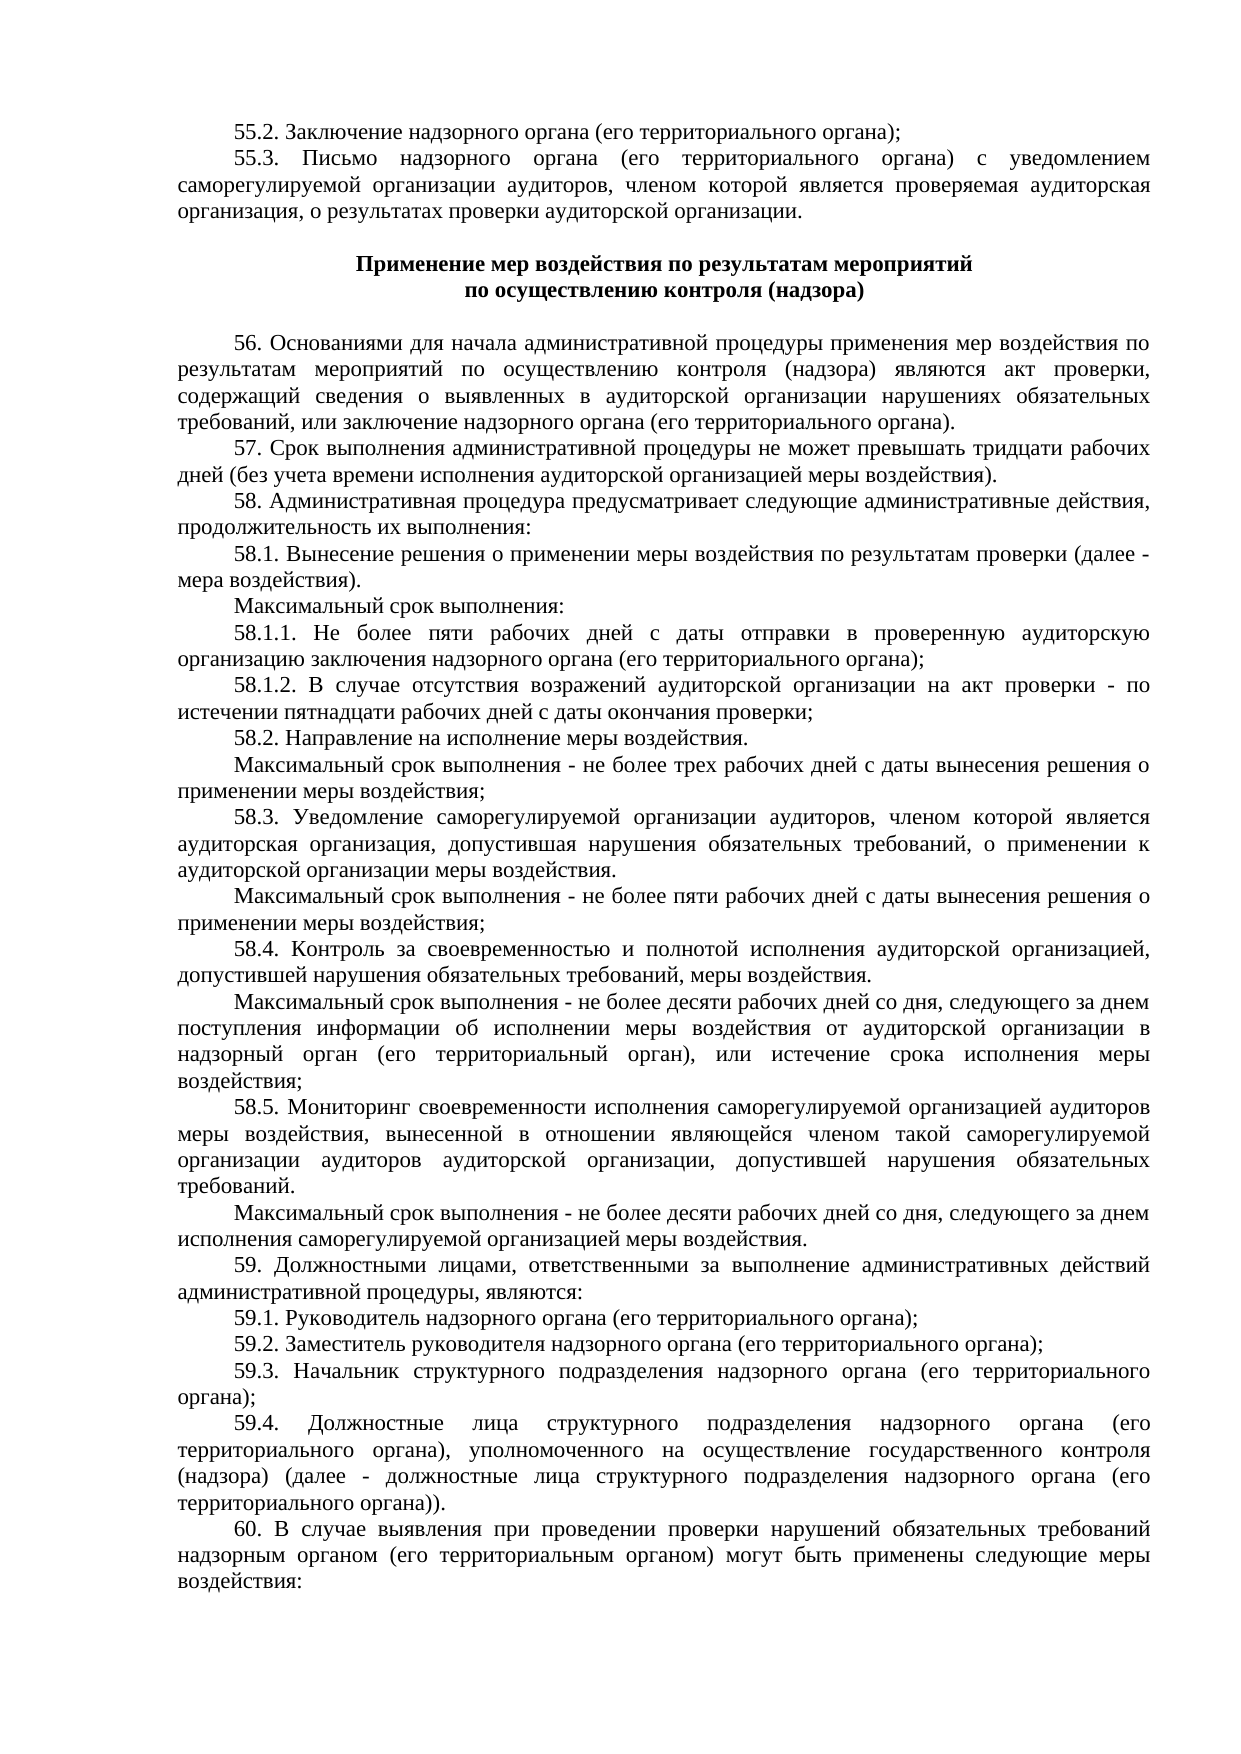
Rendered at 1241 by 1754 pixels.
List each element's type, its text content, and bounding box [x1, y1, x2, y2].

text 58.3. Уведомление саморегулируемой организации аудиторов, членом которой является аудиторская организация, допустившая нарушения обязательных требований, о применении к аудиторской организации меры воздействия. [177, 803, 1152, 882]
text 58.5. Мониторинг своевременности исполнения саморегулируемой организацией аудиторов меры воздействия, вынесенной в отношении являющейся членом такой саморегулируемой организации аудиторов аудиторской организации, допустившей нарушения обязательных требований. [177, 1093, 1152, 1199]
text 60. В случае выявления при проведении проверки нарушений обязательных требований надзорным органом (его территориальным органом) могут быть применены следующие меры воздействия: [177, 1515, 1152, 1594]
text 58.4. Контроль за своевременностью и полнотой исполнения аудиторской организацией, допустившей нарушения обязательных требований, меры воздействия. [177, 935, 1152, 988]
text 57. Срок выполнения административной процедуры не может превышать тридцати рабочих дней (без учета времени исполнения аудиторской организацией меры воздействия). [177, 434, 1152, 487]
text 59.1. Руководитель надзорного органа (его территориального органа); [177, 1304, 1152, 1330]
text 58. Административная процедура предусматривает следующие административные действия, продолжительность их выполнения: [177, 487, 1152, 540]
text 56. Основаниями для начала административной процедуры применения мер воздействия по результатам мероприятий по осуществлению контроля (надзора) являются акт проверки, содержащий сведения о выявленных в аудиторской организации нарушениях обязательных требований, или заключение надзорного органа (его территориального органа). [177, 329, 1152, 434]
text 55.2. Заключение надзорного органа (его территориального органа); [177, 118, 1152, 144]
text 58.1.2. В случае отсутствия возражений аудиторской организации на акт проверки - по истечении пятнадцати рабочих дней с даты окончания проверки; [177, 672, 1152, 724]
text 58.2. Направление на исполнение меры воздействия. [177, 724, 1152, 751]
text Максимальный срок выполнения - не более десяти рабочих дней со дня, следующего за днем поступления информации об исполнении меры воздействия от аудиторской организации в надзорный орган (его территориальный орган), или истечение срока исполнения меры воздействия; [177, 988, 1152, 1093]
text 59.4. Должностные лица структурного подразделения надзорного органа (его территориального органа), уполномоченного на осуществление государственного контроля (надзора) (далее - должностные лица структурного подразделения надзорного органа (его территориального органа)). [177, 1409, 1152, 1515]
text 59.2. Заместитель руководителя надзорного органа (его территориального органа); [177, 1330, 1152, 1357]
text Максимальный срок выполнения: [177, 592, 1152, 619]
text Максимальный срок выполнения - не более трех рабочих дней с даты вынесения решения о применении меры воздействия; [177, 751, 1152, 803]
text 58.1.1. Не более пяти рабочих дней с даты отправки в проверенную аудиторскую организацию заключения надзорного органа (его территориального органа); [177, 619, 1152, 672]
text 58.1. Вынесение решения о применении меры воздействия по результатам проверки (далее - мера воздействия). [177, 540, 1152, 592]
text 55.3. Письмо надзорного органа (его территориального органа) с уведомлением саморегулируемой организации аудиторов, членом которой является проверяемая аудиторская организация, о результатах проверки аудиторской организации. [177, 144, 1152, 223]
title по осуществлению контроля (надзора) [177, 276, 1152, 303]
text Максимальный срок выполнения - не более пяти рабочих дней с даты вынесения решения о применении меры воздействия; [177, 882, 1152, 935]
title Применение мер воздействия по результатам мероприятий [177, 250, 1152, 276]
text Максимальный срок выполнения - не более десяти рабочих дней со дня, следующего за днем исполнения саморегулируемой организацией меры воздействия. [177, 1199, 1152, 1251]
text 59.3. Начальник структурного подразделения надзорного органа (его территориального органа); [177, 1357, 1152, 1409]
text 59. Должностными лицами, ответственными за выполнение административных действий административной процедуры, являются: [177, 1251, 1152, 1304]
